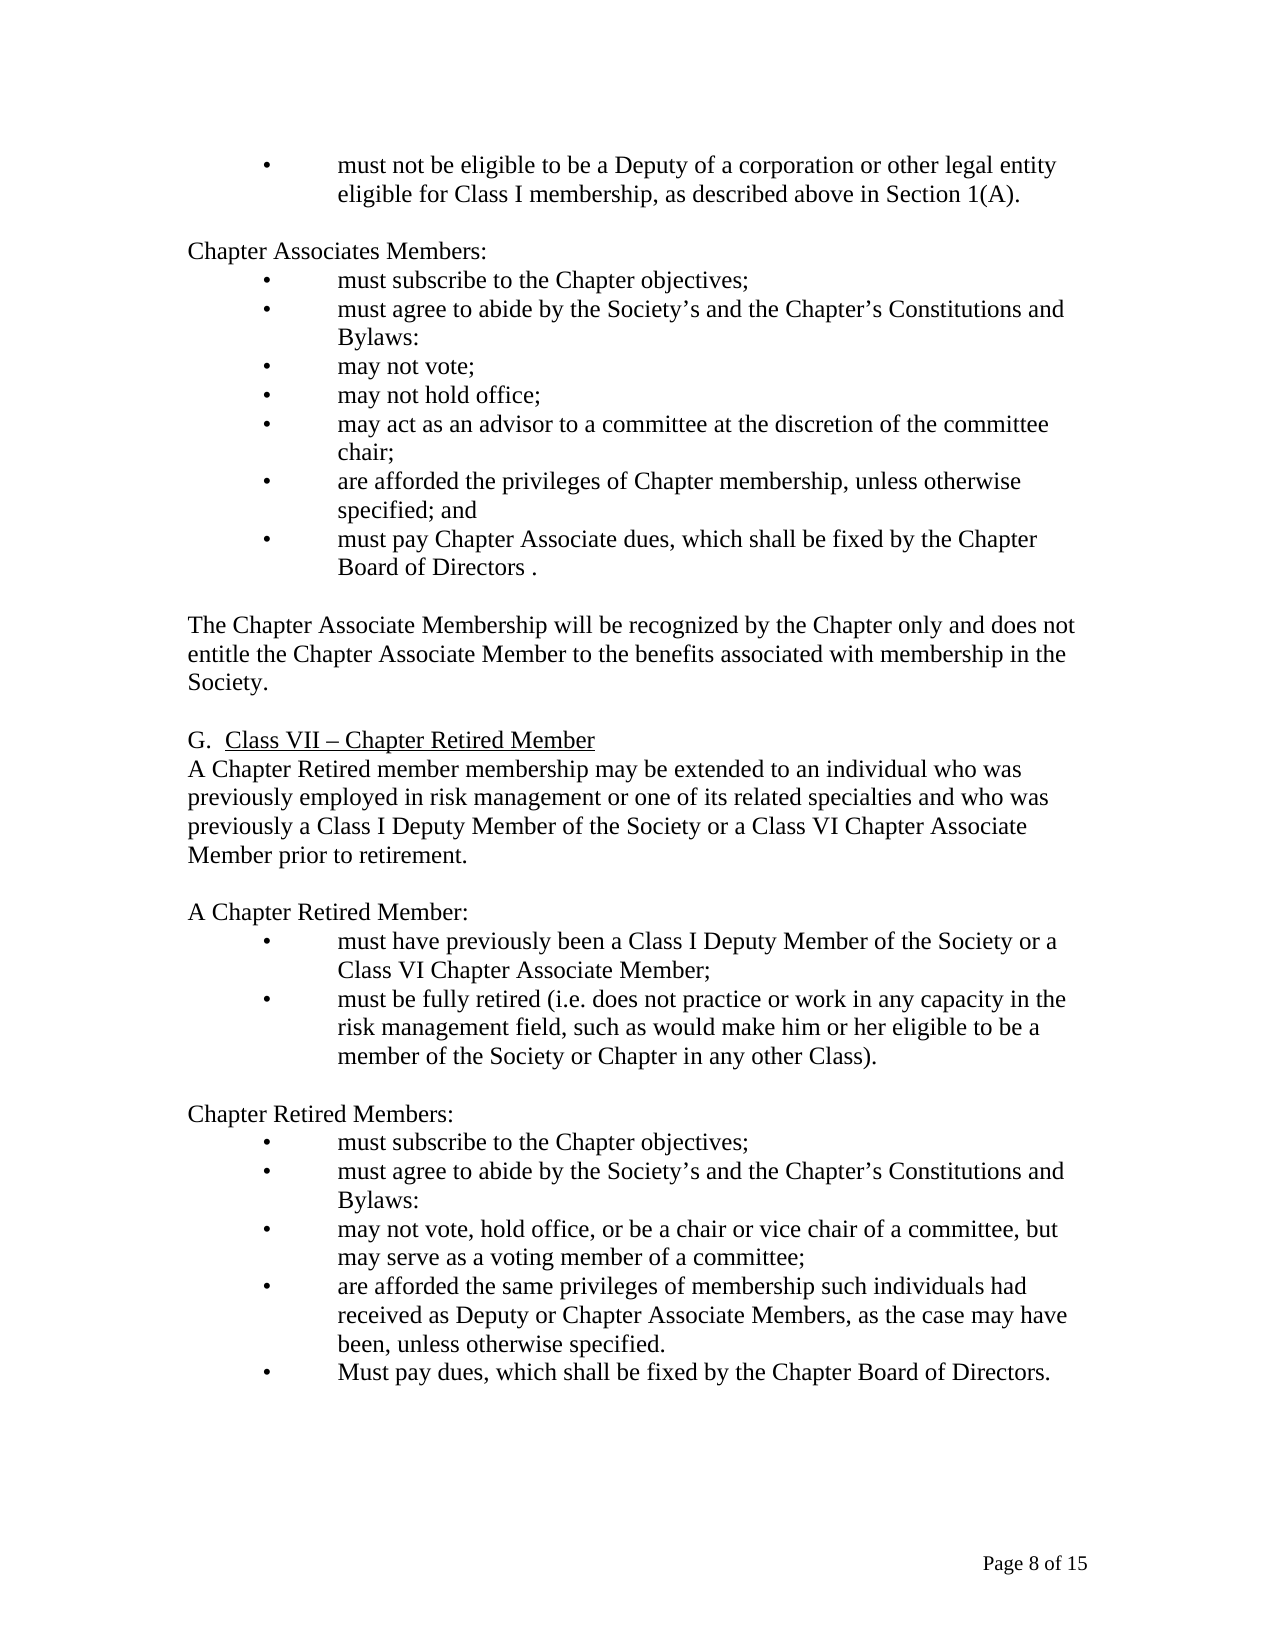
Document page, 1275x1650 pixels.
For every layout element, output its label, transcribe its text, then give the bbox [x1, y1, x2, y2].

text • must be fully retired (i.e. does not practice or work in any capacity in the risk management field, such as would make him or her eligible to be a member of the Society or Chapter in any other Class). [262, 984, 1087, 1070]
text • must subscribe to the Chapter objectives; [187, 1127, 1087, 1156]
text A Chapter Retired Member: [187, 897, 1087, 926]
text • may not vote; [187, 351, 1087, 380]
text • may not hold office; [187, 380, 1087, 409]
text • Must pay dues, which shall be fixed by the Chapter Board of Directors. [187, 1357, 1087, 1386]
text The Chapter Associate Membership will be recognized by the Chapter only and does not entitle the Chapter Associate Member to the benefits associated with membership in the Society. [187, 610, 1087, 696]
text • may act as an advisor to a committee at the discretion of the committee chair; [262, 409, 1087, 466]
text • must not be eligible to be a Deputy of a corporation or other legal entity eligible for Class I membership, as described above in Section 1(A). [262, 150, 1087, 207]
text Chapter Retired Members: [187, 1099, 1087, 1127]
text • must pay Chapter Associate dues, which shall be fixed by the Chapter Board of Directors . [262, 524, 1087, 581]
text • may not vote, hold office, or be a chair or vice chair of a committee, but may serve as a voting member of a committee; [262, 1214, 1087, 1271]
text • must have previously been a Class I Deputy Member of the Society or a Class VI Chapter Associate Member; [262, 926, 1087, 984]
text • must subscribe to the Chapter objectives; [187, 265, 1087, 294]
list Class VII – Chapter Retired Member [187, 725, 1087, 754]
text Chapter Associates Members: [187, 236, 1087, 265]
text • are afforded the privileges of Chapter membership, unless otherwise specified; and [262, 466, 1087, 524]
text • are afforded the same privileges of membership such individuals had received as Deputy or Chapter Associate Members, as the case may have been, unless otherwise specified. [262, 1271, 1087, 1357]
text • must agree to abide by the Society’s and the Chapter’s Constitutions and Bylaws: [262, 294, 1087, 351]
text A Chapter Retired member membership may be extended to an individual who was previously employed in risk management or one of its related specialties and who was previously a Class I Deputy Member of the Society or a Class VI Chapter Associate Member prior to retirement. [187, 754, 1087, 869]
text • must agree to abide by the Society’s and the Chapter’s Constitutions and Bylaws: [262, 1156, 1087, 1214]
